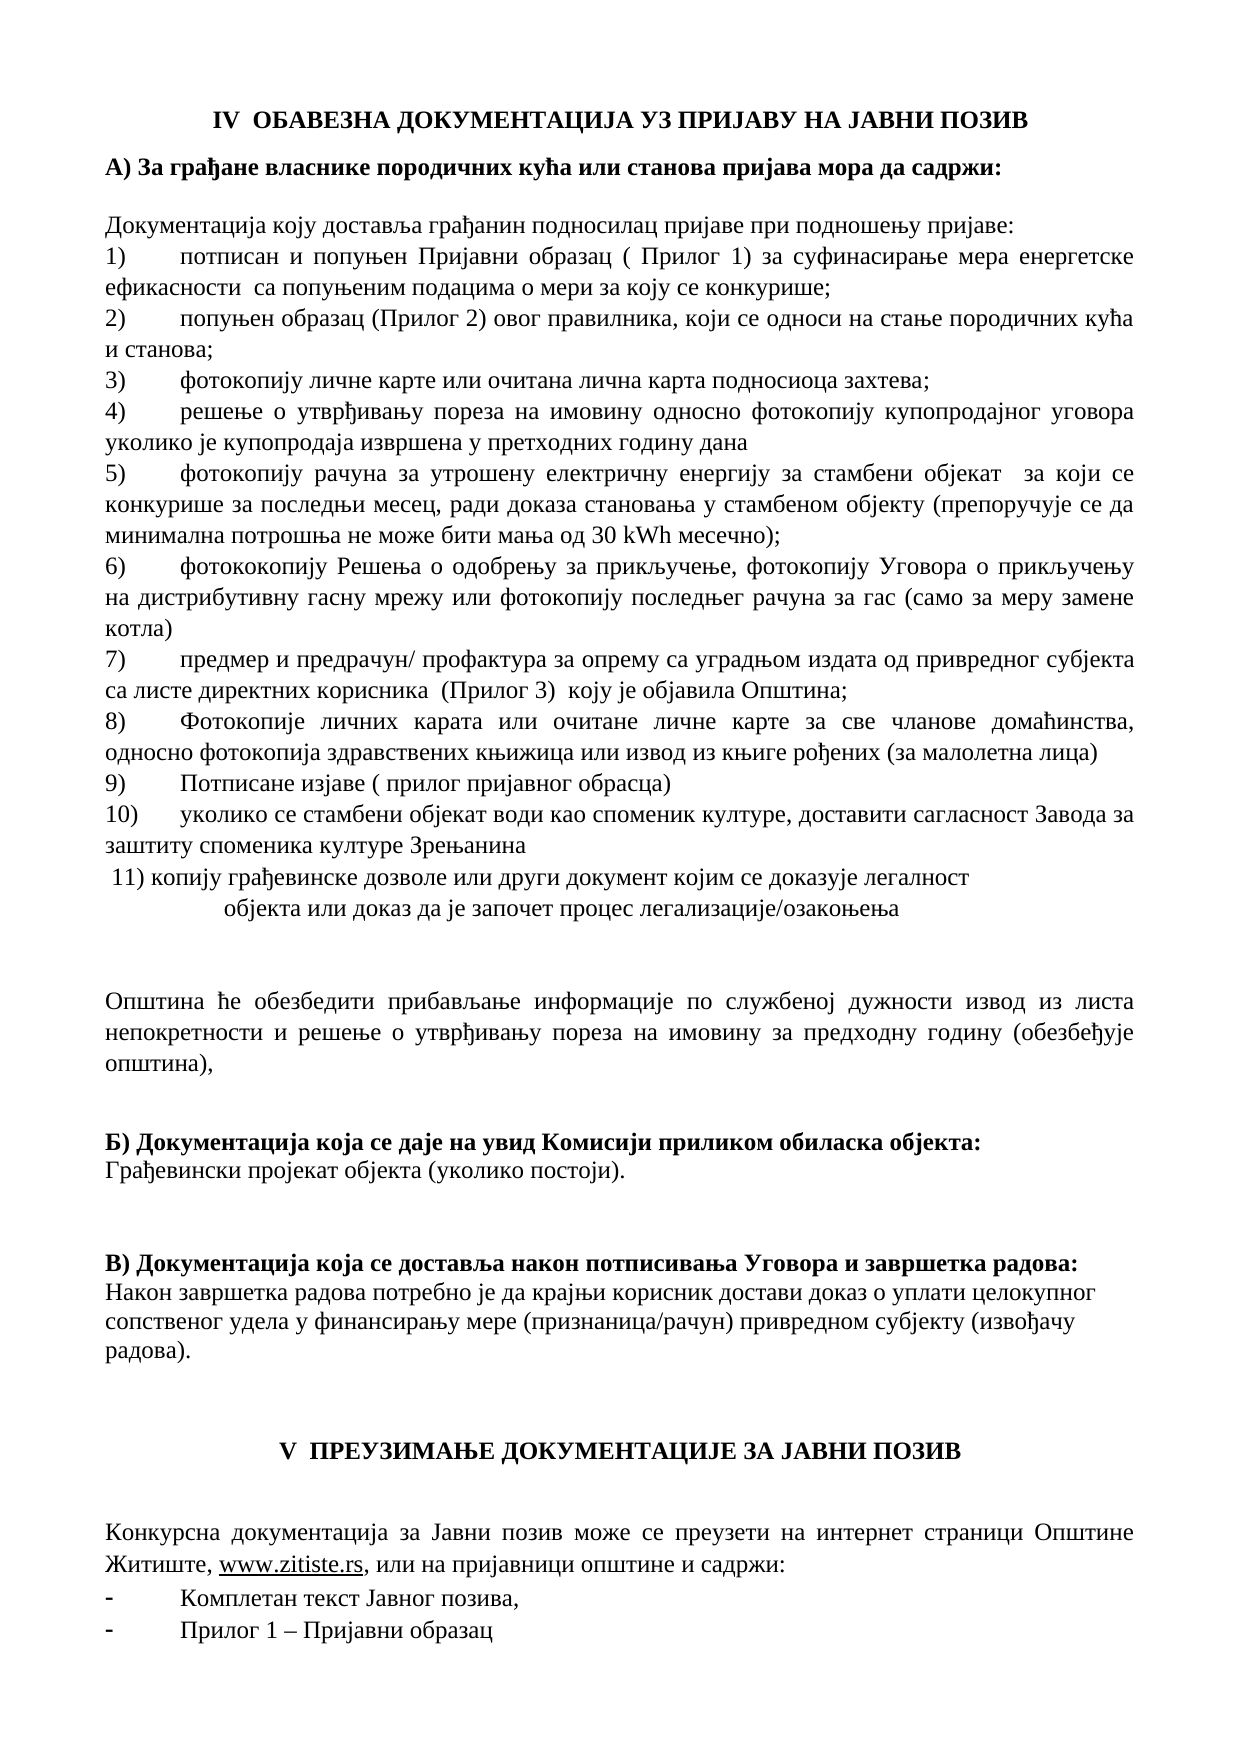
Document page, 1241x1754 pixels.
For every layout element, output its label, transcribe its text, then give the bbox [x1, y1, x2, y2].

text 11) копију грађевинске дозволе или други документ којим се доказује легалност [105, 862, 1135, 890]
list Прилог 1 – Пријавни образац [105, 1616, 1135, 1644]
list решење о утврђивању пореза на имовину односно фотокопију купопродајног уговора уколико је купопродаја извршена у претходних годину дана [105, 396, 1135, 456]
list фотококопију Решења о одобрењу за прикључење, фотокопију Уговора о прикључењу на дистрибутивну гасну мрежу или фотокопију последњег рачуна за гас (само за меру замене котла) [105, 551, 1135, 642]
text Грађевински пројекат објекта (уколико постоји). [105, 1155, 1135, 1184]
text Б) Документација која се даје на увид Комисији приликом обиласка објекта: [105, 1127, 1135, 1155]
list Општина ће обезбедити прибављање информације по службеној дужности извод из листа непокретности и решење о утврђивању пореза на имовину за предходну годину (обезбеђује општина), [105, 986, 1135, 1077]
text Након завршетка радова потребно је да крајњи корисник достави доказ о уплати целокупног сопственог удела у финансирању мере (признаница/рачун) привредном субјекту (извођачу радова). [105, 1277, 1135, 1363]
text објекта или доказ да је започет процес легализације/озакоњења [105, 893, 1135, 921]
text В) Документација која се доставља након потписивања Уговора и завршетка радова: [105, 1248, 1135, 1277]
list Комплетан текст Јавног позива, [105, 1583, 1135, 1611]
list фотокопију личне карте или очитана лична карта подносиоца захтева; [105, 365, 1135, 394]
list Документацијa коју доставља грађанин подносилац пријаве при подношењу пријаве: [105, 210, 1135, 238]
text Конкурсна документација за Јавни позив може се преузети на интернет страници Општине Житиште, www.zitiste.rs, или на пријавници општине и садржи: [105, 1517, 1135, 1578]
list фотокопију рачуна за утрошену електричну енергију за стамбени објекат за који се конкурише за последњи месец, ради доказа становања у стамбеном објекту (препоручује се да минимална потрошња не може бити мања од 30 kWh месечно); [105, 458, 1135, 549]
list Фотокопије личних карата или очитане личне карте за све чланове домаћинства, односно фотокопија здравствених књижица или извод из књиге рођених (за малолетна лица) [105, 706, 1135, 766]
list потписан и попуњен Пријавни образац ( Прилог 1) за суфинасирање мера енергетске ефикасности са попуњеним подацима о мери за коју се конкурише; [105, 241, 1135, 301]
list попуњен образац (Прилог 2) овог правилника, који се односи на стање породичних кућа и станова; [105, 303, 1135, 363]
list уколико се стамбени објекат води као споменик културе, доставити сагласност Завода за заштиту споменика културе Зрењанина [105, 799, 1135, 859]
list Потписане изјаве ( прилог пријавног обрасца) [105, 768, 1135, 797]
text А) За грађане власнике породичних кућа или станова пријава мора да садржи: [105, 152, 1135, 181]
list предмер и предрачун/ профактура за опрему са уградњом издата од привредног субјекта са листе директних корисника (Прилог 3) коју је објавила Општина; [105, 644, 1135, 704]
subtitle IV ОБАВЕЗНА ДОКУМЕНТАЦИЈА уз ПРИЈАВУ НА ЈАВНИ ПОЗИВ [105, 105, 1135, 134]
subtitle V ПРЕУЗИМАЊЕ ДОКУМЕНТАЦИЈЕ ЗА ЈАВНИ ПОЗИВ [105, 1436, 1135, 1465]
